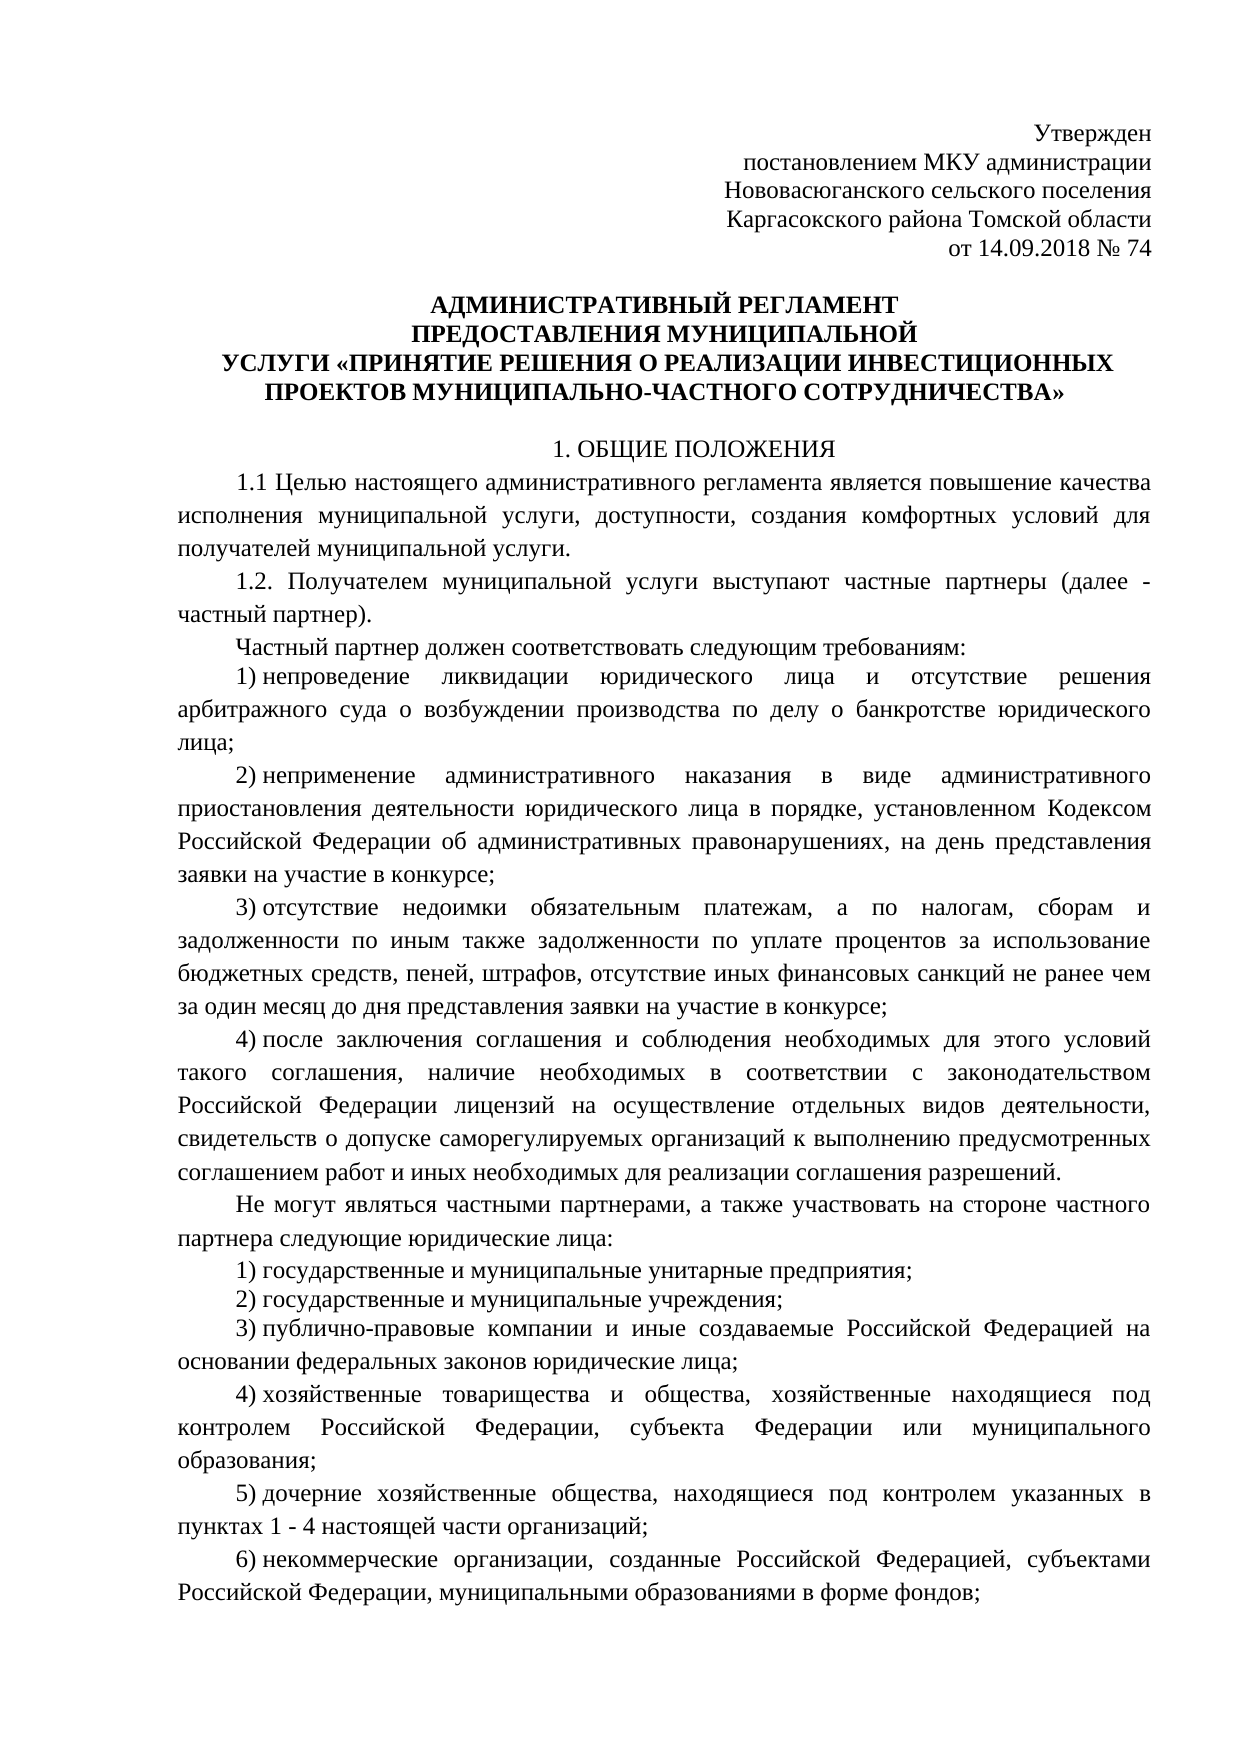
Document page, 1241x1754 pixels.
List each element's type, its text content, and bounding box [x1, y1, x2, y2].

text Частный партнер должен соответствовать следующим требованиям: [235, 632, 1152, 661]
text Утвержден [177, 118, 1152, 147]
text 1) непроведение ликвидации юридического лица и отсутствие решения арбитражного суда о возбуждении производства по делу о банкротстве юридического лица; [177, 661, 1152, 756]
text 5) дочерние хозяйственные общества, находящиеся под контролем указанных в пунктах 1 - 4 настоящей части организаций; [177, 1478, 1152, 1540]
text Каргасокского района Томской области [177, 204, 1152, 233]
text 1. ОБЩИЕ ПОЛОЖЕНИЯ [177, 434, 1152, 463]
text 1.1 Целью настоящего административного регламента является повышение качества исполнения муниципальной услуги, доступности, создания комфортных условий для получателей муниципальной услуги. [177, 467, 1152, 562]
text 6) некоммерческие организации, созданные Российской Федерацией, субъектами Российской Федерации, муниципальными образованиями в форме фондов; [177, 1544, 1152, 1606]
text 4) после заключения соглашения и соблюдения необходимых для этого условий такого соглашения, наличие необходимых в соответствии с законодательством Российской Федерации лицензий на осуществление отдельных видов деятельности, свидетельств о допуске саморегулируемых организаций к выполнению предусмотренных соглашением работ и иных необходимых для реализации соглашения разрешений. [177, 1024, 1152, 1185]
text 1) государственные и муниципальные унитарные предприятия; [235, 1256, 1152, 1284]
text 2) неприменение административного наказания в виде административного приостановления деятельности юридического лица в порядке, установленном Кодексом Российской Федерации об административных правонарушениях, на день представления заявки на участие в конкурсе; [177, 760, 1152, 888]
text Не могут являться частными партнерами, а также участвовать на стороне частного партнера следующие юридические лица: [177, 1189, 1152, 1251]
text 3) отсутствие недоимки обязательным платежам, а по налогам, сборам и задолженности по иным также задолженности по уплате процентов за использование бюджетных средств, пеней, штрафов, отсутствие иных финансовых санкций не ранее чем за один месяц до дня представления заявки на участие в конкурсе; [177, 892, 1152, 1020]
text 1.2. Получателем муниципальной услуги выступают частные партнеры (далее - частный партнер). [177, 566, 1152, 628]
text Нововасюганского сельского поселения [177, 176, 1152, 204]
text 2) государственные и муниципальные учреждения; [235, 1284, 1152, 1313]
text постановлением МКУ администрации [177, 147, 1152, 176]
title ПРЕДОСТАВЛЕНИЯ МУНИЦИПАЛЬНОЙ [177, 319, 1152, 348]
text 4) хозяйственные товарищества и общества, хозяйственные находящиеся под контролем Российской Федерации, субъекта Федерации или муниципального образования; [177, 1379, 1152, 1474]
text от 14.09.2018 № 74 [177, 233, 1152, 262]
title УСЛУГИ «ПРИНЯТИЕ РЕШЕНИЯ О РЕАЛИЗАЦИИ ИНВЕСТИЦИОННЫХ ПРОЕКТОВ МУНИЦИПАЛЬНО-ЧАСТНОГО СОТРУДНИЧЕСТВА» [177, 348, 1152, 406]
title АДМИНИСТРАТИВНЫЙ РЕГЛАМЕНТ [177, 291, 1152, 319]
text 3) публично-правовые компании и иные создаваемые Российской Федерацией на основании федеральных законов юридические лица; [177, 1313, 1152, 1375]
